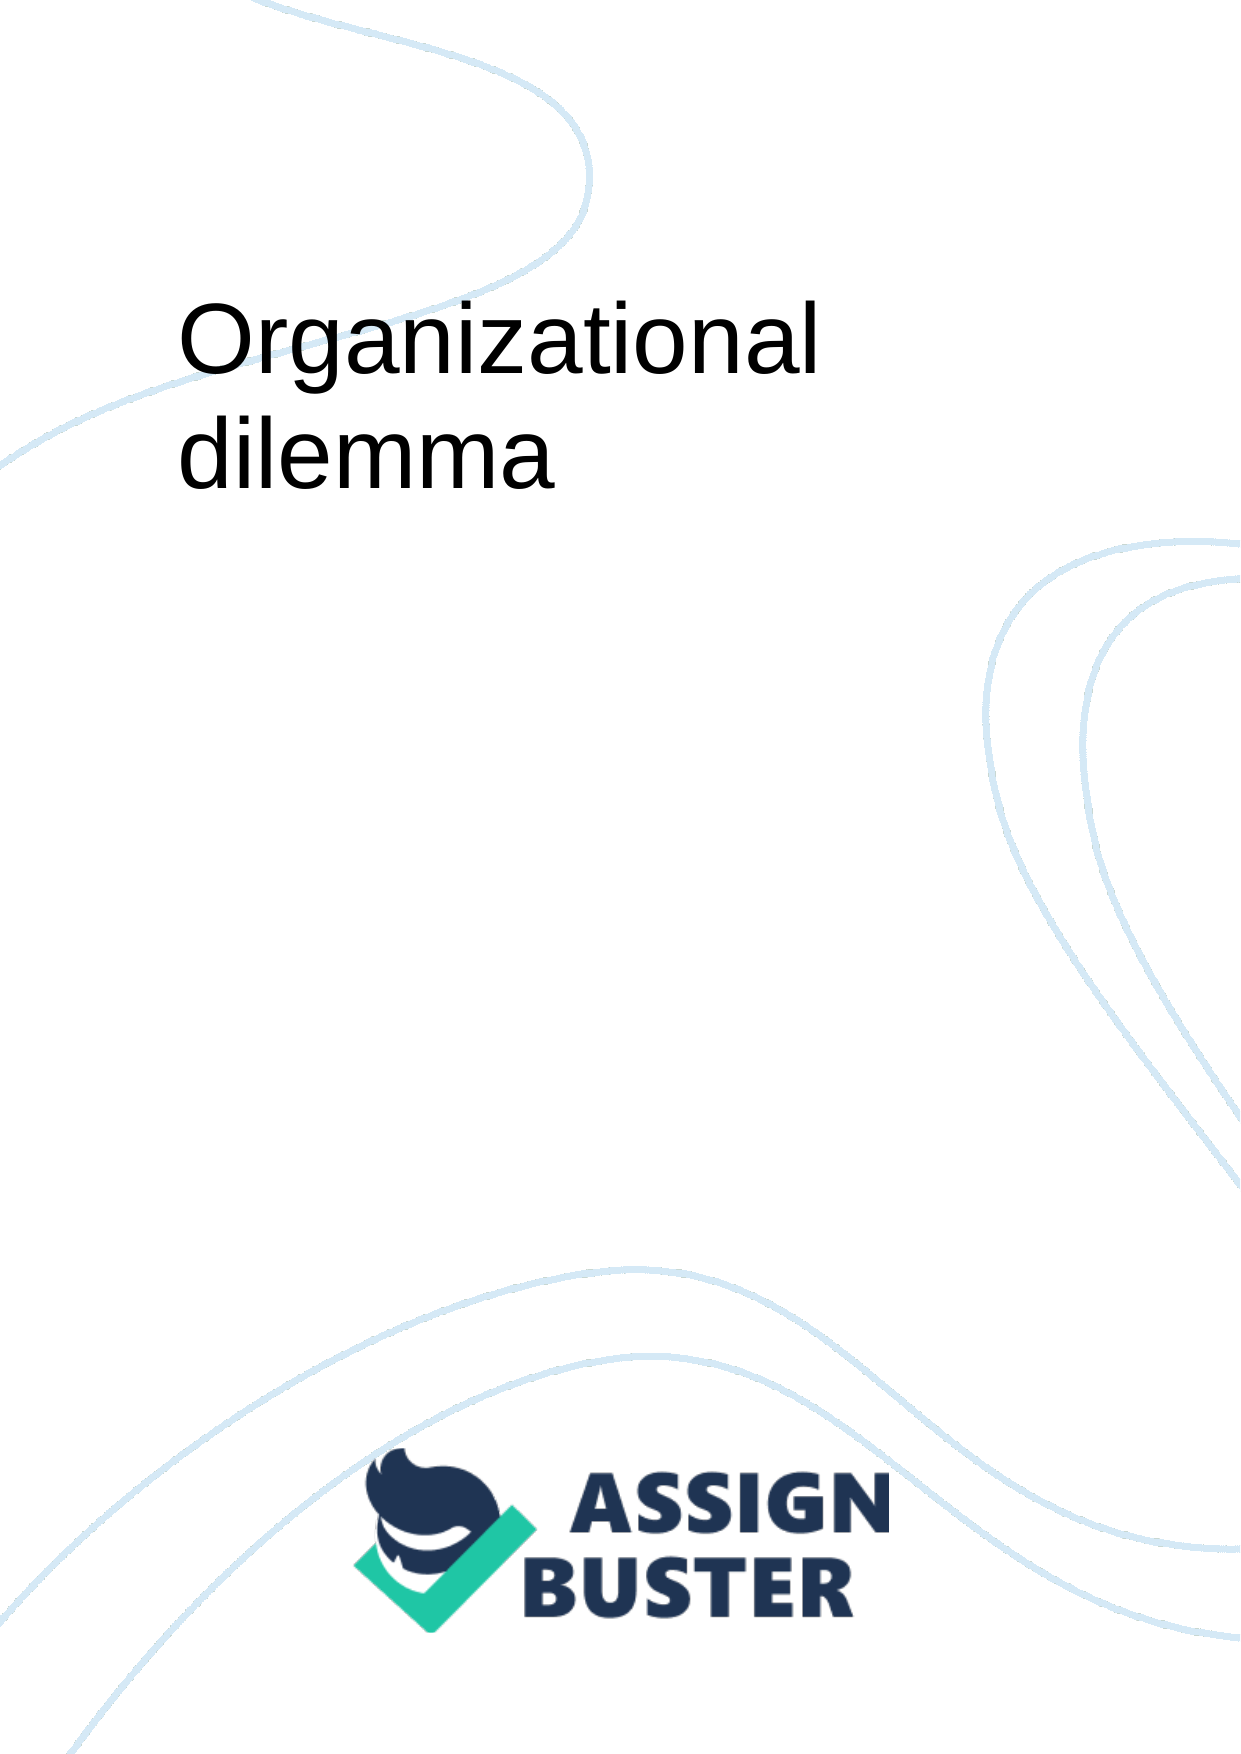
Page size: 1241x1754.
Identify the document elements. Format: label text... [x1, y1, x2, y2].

subtitle Organizational dilemma [177, 279, 1152, 509]
picture [0, 0, 1241, 1754]
